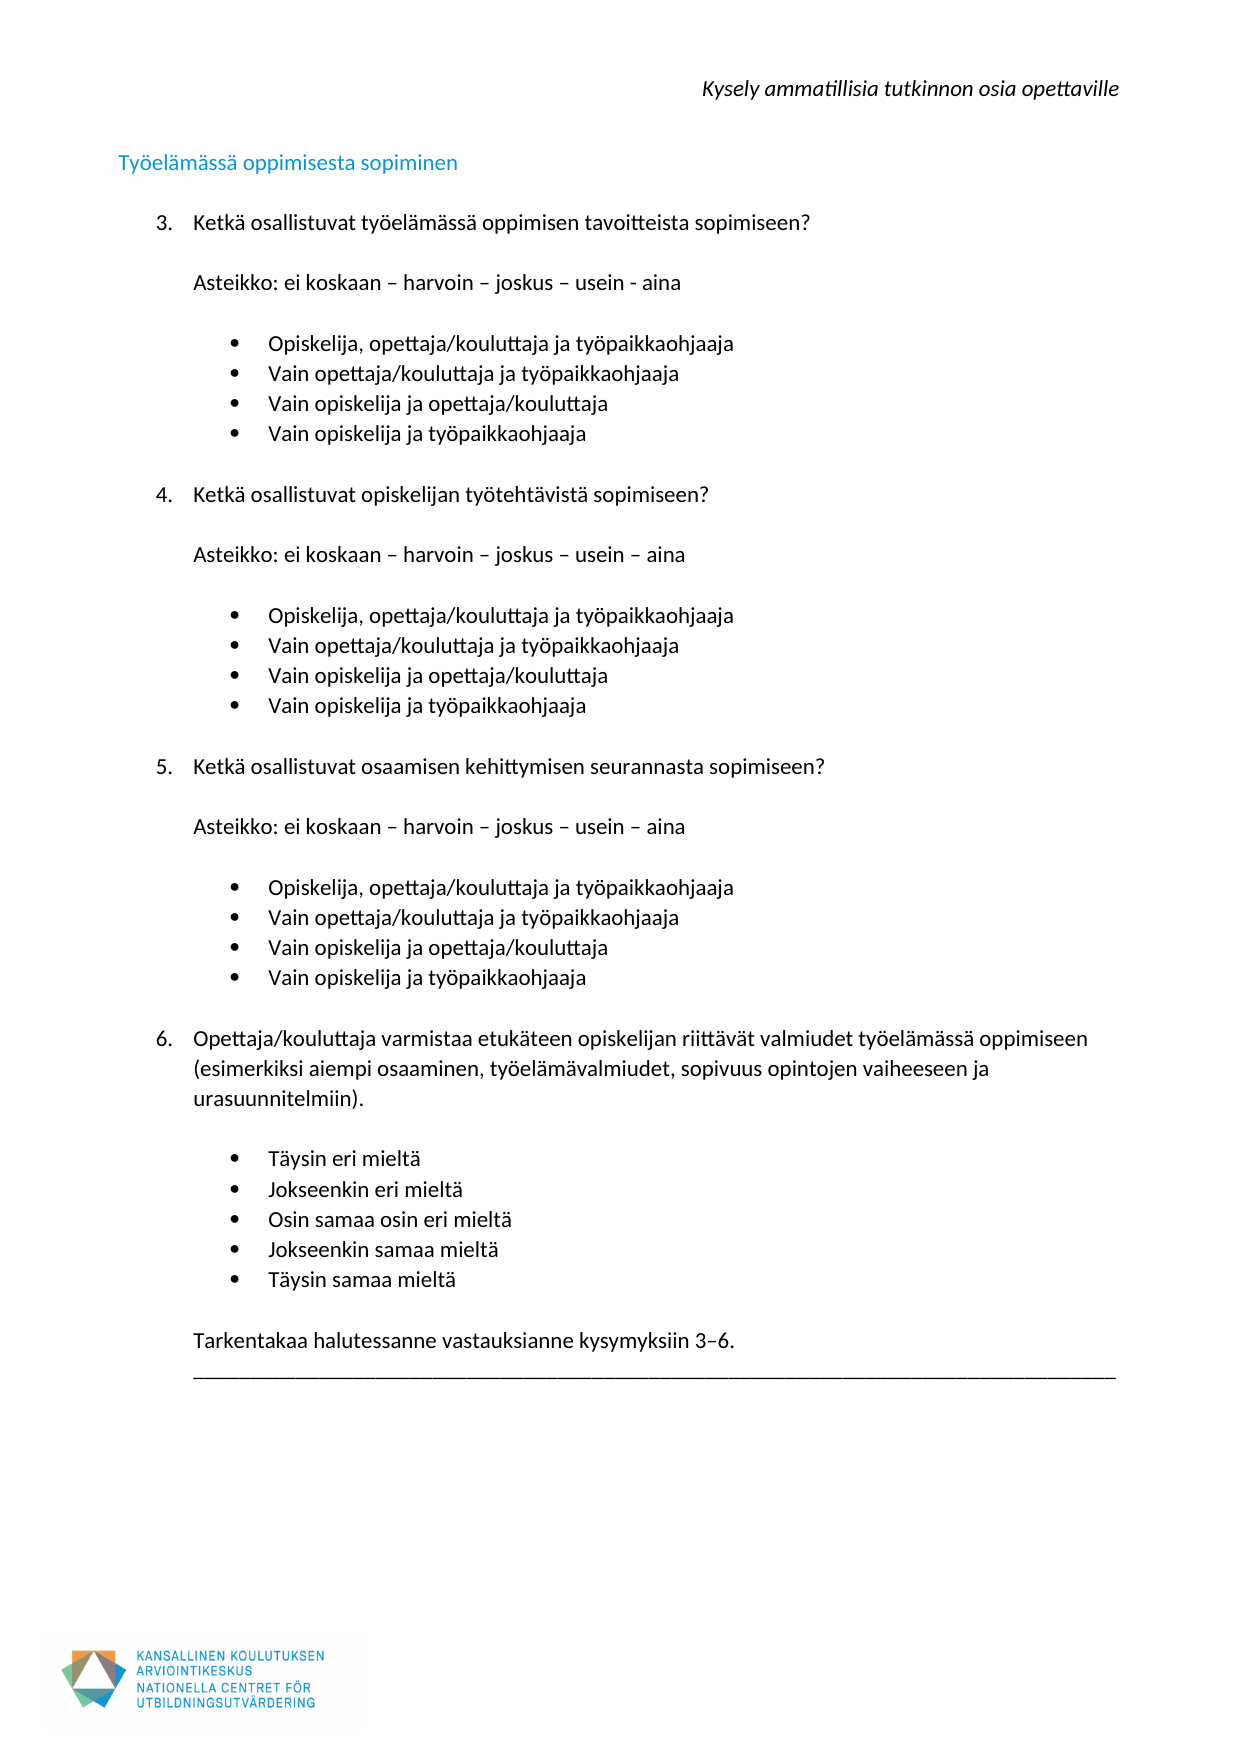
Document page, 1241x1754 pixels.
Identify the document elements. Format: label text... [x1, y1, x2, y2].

list _________________________________________________________________________________ [193, 1354, 1122, 1382]
list Ketkä osallistuvat osaamisen kehittymisen seurannasta sopimiseen? [156, 752, 1122, 780]
list Osin samaa osin eri mieltä [231, 1205, 1122, 1233]
list Vain opiskelija ja opettaja/kouluttaja [231, 661, 1122, 689]
list Vain opiskelija ja työpaikkaohjaaja [231, 963, 1122, 991]
list Opiskelija, opettaja/kouluttaja ja työpaikkaohjaaja [231, 873, 1122, 901]
picture [41, 1630, 364, 1732]
list Vain opiskelija ja opettaja/kouluttaja [231, 389, 1122, 417]
list Opettaja/kouluttaja varmistaa etukäteen opiskelijan riittävät valmiudet työelämässä oppimiseen (esimerkiksi aiempi osaaminen, työelämävalmiudet, sopivuus opintojen vaiheeseen ja urasuunnitelmiin). [156, 1024, 1122, 1112]
list Asteikko: ei koskaan – harvoin – joskus – usein - aina [193, 268, 1122, 296]
list Täysin samaa mieltä [231, 1265, 1122, 1293]
list Asteikko: ei koskaan – harvoin – joskus – usein – aina [193, 540, 1122, 568]
list Vain opettaja/kouluttaja ja työpaikkaohjaaja [231, 631, 1122, 659]
list Jokseenkin eri mieltä [231, 1175, 1122, 1203]
list Vain opiskelija ja työpaikkaohjaaja [231, 419, 1122, 447]
list Opiskelija, opettaja/kouluttaja ja työpaikkaohjaaja [231, 329, 1122, 357]
list Opiskelija, opettaja/kouluttaja ja työpaikkaohjaaja [231, 601, 1122, 629]
list Ketkä osallistuvat opiskelijan työtehtävistä sopimiseen? [156, 480, 1122, 508]
list Tarkentakaa halutessanne vastauksianne kysymyksiin 3–6. [193, 1326, 1122, 1354]
list Jokseenkin samaa mieltä [231, 1235, 1122, 1263]
list Täysin eri mieltä [231, 1144, 1122, 1172]
list Vain opettaja/kouluttaja ja työpaikkaohjaaja [231, 903, 1122, 931]
list Vain opettaja/kouluttaja ja työpaikkaohjaaja [231, 359, 1122, 387]
list Vain opiskelija ja opettaja/kouluttaja [231, 933, 1122, 961]
list Ketkä osallistuvat työelämässä oppimisen tavoitteista sopimiseen? [156, 208, 1122, 236]
list Asteikko: ei koskaan – harvoin – joskus – usein – aina [193, 812, 1122, 840]
list Vain opiskelija ja työpaikkaohjaaja [231, 691, 1122, 719]
text Työelämässä oppimisesta sopiminen [118, 148, 1122, 176]
